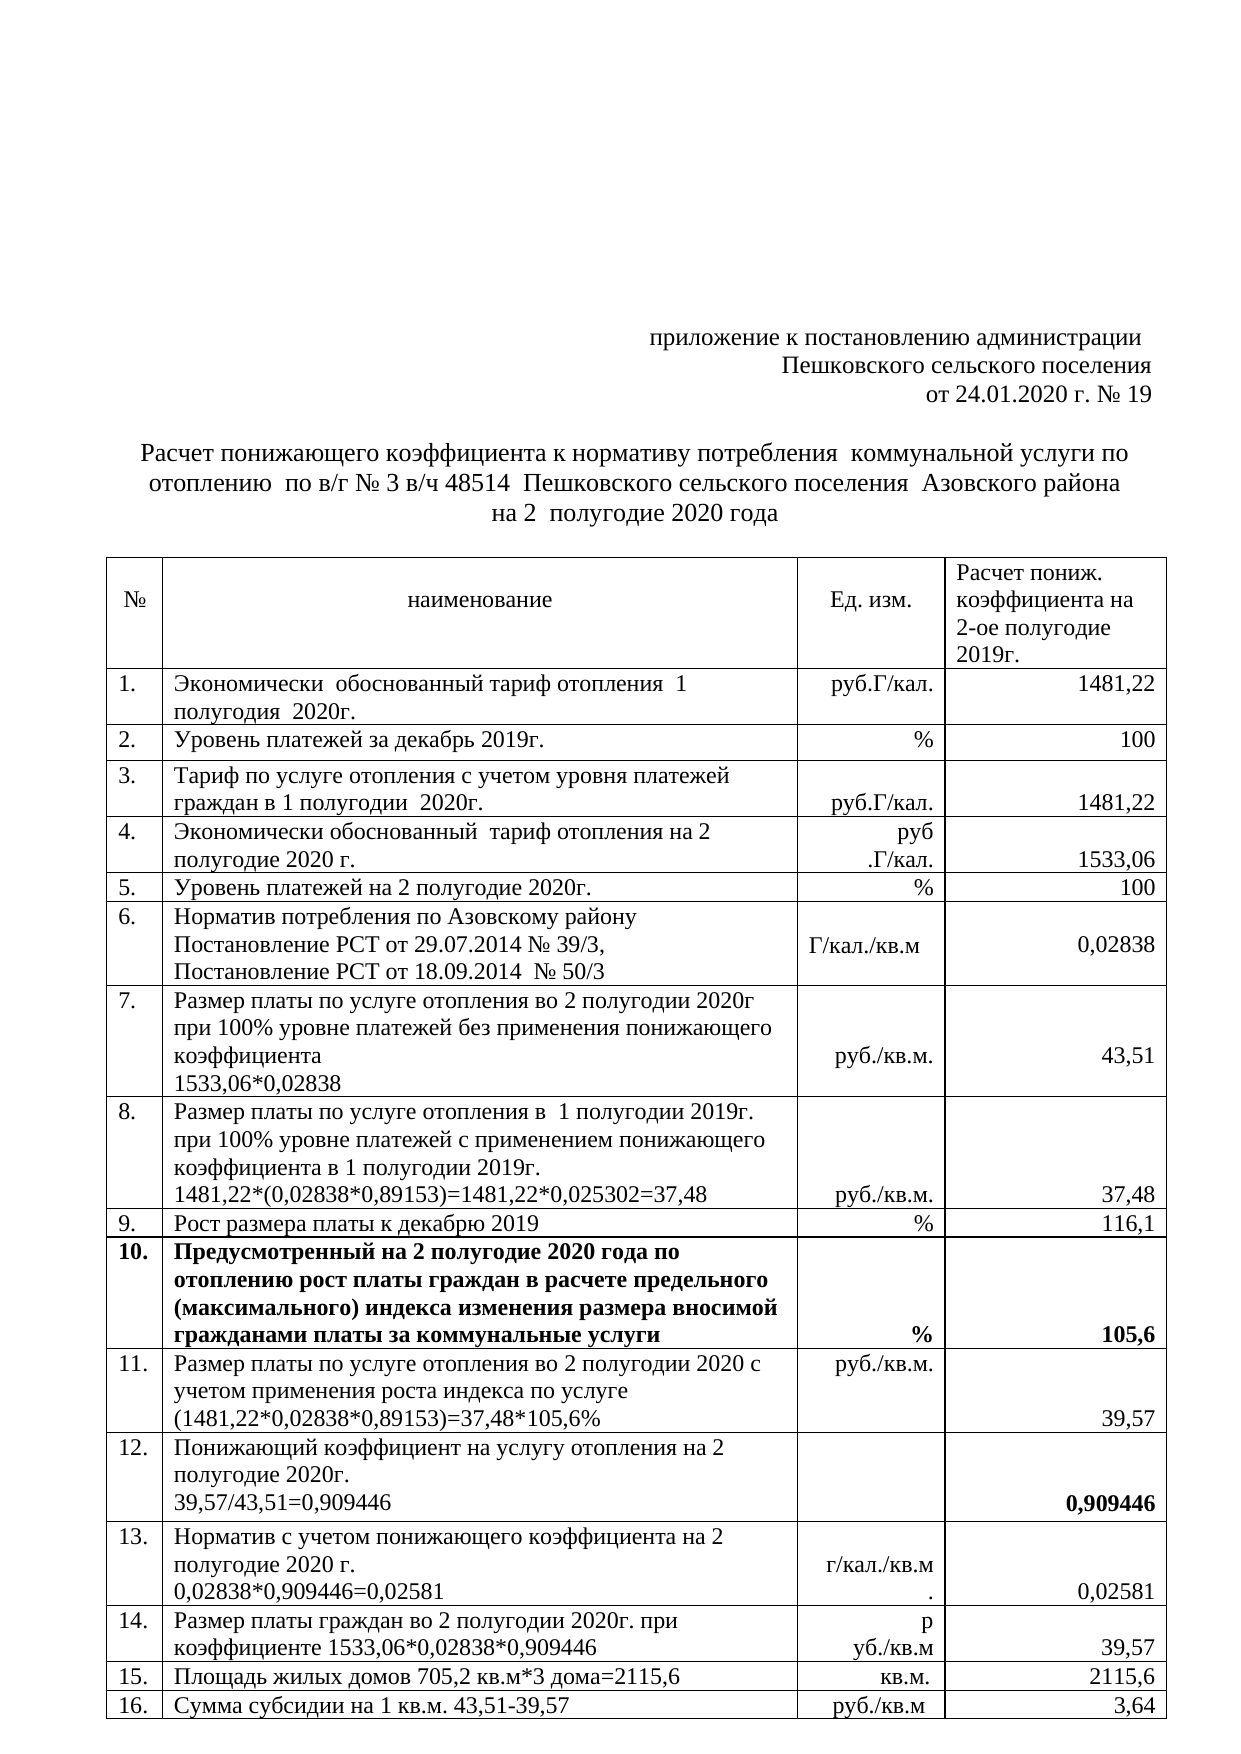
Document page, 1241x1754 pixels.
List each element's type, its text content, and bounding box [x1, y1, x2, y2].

table_cell % [798, 1238, 944, 1348]
table_cell 0,909446 [946, 1433, 1166, 1521]
table_cell 4. [107, 817, 162, 872]
table_cell Норматив потребления по Азовскому району Постановление РСТ от 29.07.2014 № 39/3, Постановление РСТ от 18.09.2014 № 50/3 [163, 902, 797, 985]
table_cell Предусмотренный на 2 полугодие 2020 года по отоплению рост платы граждан в расчете предельного (максимального) индекса изменения размера вносимой гражданами платы за коммунальные услуги [163, 1238, 797, 1348]
table_cell Норматив с учетом понижающего коэффициента на 2 полугодие 2020 г. 0,02838*0,909446=0,02581 [163, 1522, 797, 1605]
table_cell руб./кв.м. [798, 1349, 944, 1432]
table_cell [798, 1433, 944, 1521]
table_cell 39,57 [946, 1606, 1166, 1661]
table_cell Тариф по услуге отопления с учетом уровня платежей граждан в 1 полугодии 2020г. [163, 761, 797, 816]
table_cell 10. [107, 1238, 162, 1348]
table_cell руб./кв.м [798, 1606, 944, 1661]
table_cell 0,02838 [946, 902, 1166, 985]
table_cell Уровень платежей за декабрь 2019г. [163, 725, 797, 760]
table_cell Понижающий коэффициент на услугу отопления на 2 полугодие 2020г. 39,57/43,51=0,909446 [163, 1433, 797, 1521]
table_cell 3,64 [946, 1691, 1166, 1718]
table_cell 39,57 [946, 1349, 1166, 1432]
table_cell % [798, 873, 944, 901]
table_cell руб./кв.м [798, 1691, 944, 1718]
table_cell % [798, 1209, 944, 1236]
table_cell 2. [107, 725, 162, 760]
table_cell Размер платы по услуге отопления во 2 полугодии 2020г при 100% уровне платежей без применения понижающего коэффициента 1533,06*0,02838 [163, 986, 797, 1096]
table_cell 5. [107, 873, 162, 901]
text Расчет понижающего коэффициента к нормативу потребления коммунальной услуги по отоплению по в/г № 3 в/ч 48514 Пешковского сельского поселения Азовского района на 2 полугодие 2020 года [118, 437, 1152, 527]
text приложение к постановлению администрации [118, 322, 1152, 350]
table_cell 1. [107, 669, 162, 724]
table_cell % [798, 725, 944, 760]
table_cell 0,02581 [946, 1522, 1166, 1605]
table_cell кв.м. [798, 1662, 944, 1690]
table_header Ед. изм. [798, 558, 944, 668]
table_cell Размер платы по услуге отопления во 2 полугодии 2020 с учетом применения роста индекса по услуге (1481,22*0,02838*0,89153)=37,48*105,6% [163, 1349, 797, 1432]
table_cell 37,48 [946, 1097, 1166, 1208]
table_cell 8. [107, 1097, 162, 1208]
table_cell 100 [946, 725, 1166, 760]
text Пешковского сельского поселения [118, 350, 1152, 379]
table_cell 14. [107, 1606, 162, 1661]
table_cell 11. [107, 1349, 162, 1432]
table_cell Экономически обоснованный тариф отопления 1 полугодия 2020г. [163, 669, 797, 724]
table_header Расчет пониж. коэффициента на 2-ое полугодие 2019г. [946, 558, 1166, 668]
table_cell Экономически обоснованный тариф отопления на 2 полугодие 2020 г. [163, 817, 797, 872]
table_cell 1533,06 [946, 817, 1166, 872]
table_cell г/кал./кв.м. [798, 1522, 944, 1605]
table_cell 2115,6 [946, 1662, 1166, 1690]
table_cell руб./кв.м. [798, 1097, 944, 1208]
table_cell 1481,22 [946, 761, 1166, 816]
table_cell Размер платы граждан во 2 полугодии 2020г. при коэффициенте 1533,06*0,02838*0,909446 [163, 1606, 797, 1661]
table_cell 7. [107, 986, 162, 1096]
table_cell руб.Г/кал. [798, 669, 944, 724]
text от 24.01.2020 г. № 19 [118, 379, 1152, 408]
table_cell Рост размера платы к декабрю 2019 [163, 1209, 797, 1236]
table_header № [107, 558, 162, 668]
table_cell Сумма субсидии на 1 кв.м. 43,51-39,57 [163, 1691, 797, 1718]
table_cell 12. [107, 1433, 162, 1521]
table_cell 15. [107, 1662, 162, 1690]
table_cell руб.Г/кал. [798, 817, 944, 872]
table_header наименование [163, 558, 797, 668]
table_cell Площадь жилых домов 705,2 кв.м*3 дома=2115,6 [163, 1662, 797, 1690]
table_cell Уровень платежей на 2 полугодие 2020г. [163, 873, 797, 901]
table_cell руб./кв.м. [798, 986, 944, 1096]
table_cell 105,6 [946, 1238, 1166, 1348]
table_cell 3. [107, 761, 162, 816]
table_cell Размер платы по услуге отопления в 1 полугодии 2019г. при 100% уровне платежей с применением понижающего коэффициента в 1 полугодии 2019г. 1481,22*(0,02838*0,89153)=1481,22*0,025302=37,48 [163, 1097, 797, 1208]
table_cell 16. [107, 1691, 162, 1718]
table_cell Г/кал./кв.м [798, 902, 944, 985]
table_cell руб.Г/кал. [798, 761, 944, 816]
table_cell 116,1 [946, 1209, 1166, 1236]
table_cell 13. [107, 1522, 162, 1605]
table_cell 43,51 [946, 986, 1166, 1096]
table_cell 9. [107, 1209, 162, 1236]
table_cell 100 [946, 873, 1166, 901]
table_cell 1481,22 [946, 669, 1166, 724]
table_cell 6. [107, 902, 162, 985]
